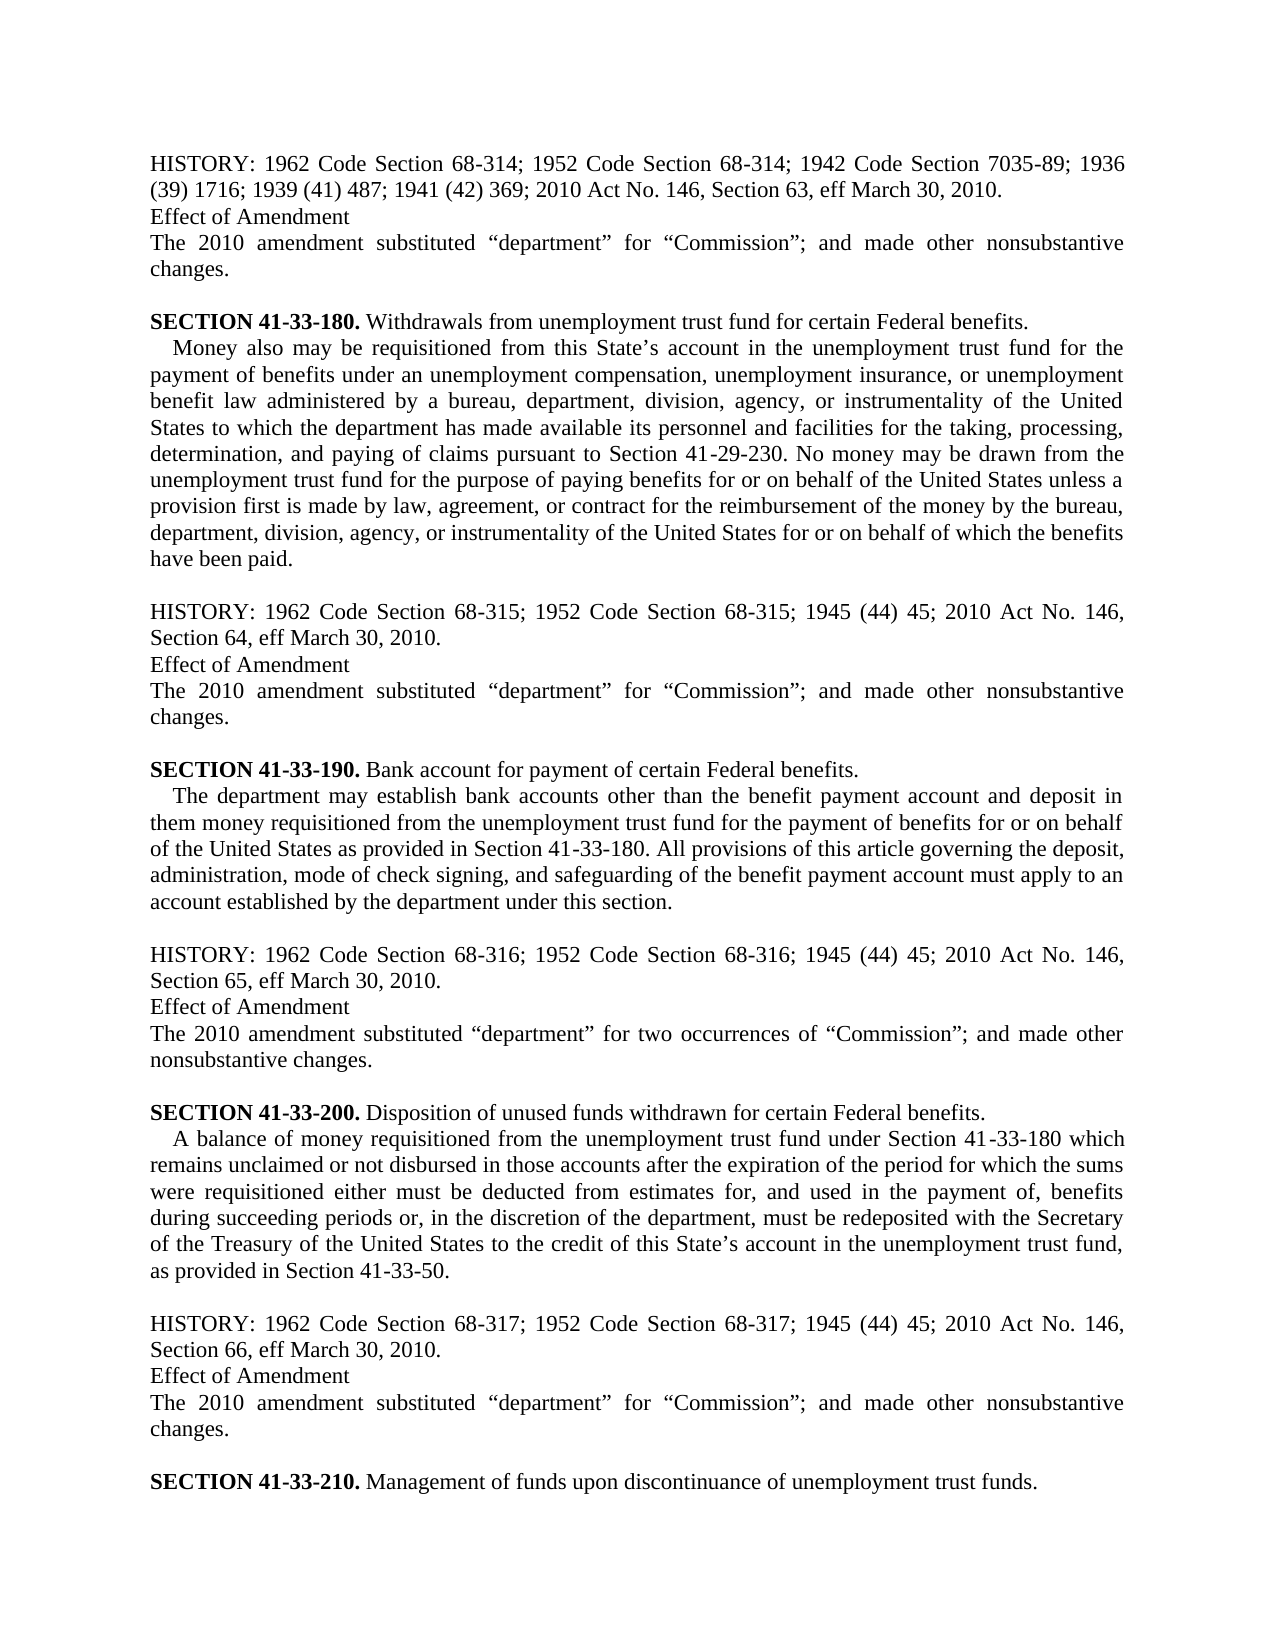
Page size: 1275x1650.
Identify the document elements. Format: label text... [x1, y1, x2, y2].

text The 2010 amendment substituted “department” for “Commission”; and made other nonsubstantive changes. [150, 1389, 1125, 1441]
text HISTORY: 1962 Code Section 68-314; 1952 Code Section 68-314; 1942 Code Section 7035-89; 1936 (39) 1716; 1939 (41) 487; 1941 (42) 369; 2010 Act No. 146, Section 63, eff March 30, 2010. [150, 150, 1125, 203]
text SECTION 41-33-190. Bank account for payment of certain Federal benefits. [150, 756, 1125, 782]
text HISTORY: 1962 Code Section 68-317; 1952 Code Section 68-317; 1945 (44) 45; 2010 Act No. 146, Section 66, eff March 30, 2010. [150, 1309, 1125, 1362]
text SECTION 41-33-210. Management of funds upon discontinuance of unemployment trust funds. [150, 1468, 1125, 1494]
text HISTORY: 1962 Code Section 68-316; 1952 Code Section 68-316; 1945 (44) 45; 2010 Act No. 146, Section 65, eff March 30, 2010. [150, 941, 1125, 993]
text The 2010 amendment substituted “department” for “Commission”; and made other nonsubstantive changes. [150, 229, 1125, 282]
text Effect of Amendment [150, 993, 1125, 1020]
text Money also may be requisitioned from this State’s account in the unemployment trust fund for the payment of benefits under an unemployment compensation, unemployment insurance, or unemployment benefit law administered by a bureau, department, division, agency, or instrumentality of the United States to which the department has made available its personnel and facilities for the taking, processing, determination, and paying of claims pursuant to Section 41-29-230. No money may be drawn from the unemployment trust fund for the purpose of paying benefits for or on behalf of the United States unless a provision first is made by law, agreement, or contract for the reimbursement of the money by the bureau, department, division, agency, or instrumentality of the United States for or on behalf of which the benefits have been paid. [150, 334, 1125, 572]
text The 2010 amendment substituted “department” for two occurrences of “Commission”; and made other nonsubstantive changes. [150, 1020, 1125, 1072]
text Effect of Amendment [150, 203, 1125, 229]
text SECTION 41-33-180. Withdrawals from unemployment trust fund for certain Federal benefits. [150, 308, 1125, 334]
text The 2010 amendment substituted “department” for “Commission”; and made other nonsubstantive changes. [150, 677, 1125, 730]
text The department may establish bank accounts other than the benefit payment account and deposit in them money requisitioned from the unemployment trust fund for the payment of benefits for or on behalf of the United States as provided in Section 41-33-180. All provisions of this article governing the deposit, administration, mode of check signing, and safeguarding of the benefit payment account must apply to an account established by the department under this section. [150, 782, 1125, 914]
text HISTORY: 1962 Code Section 68-315; 1952 Code Section 68-315; 1945 (44) 45; 2010 Act No. 146, Section 64, eff March 30, 2010. [150, 598, 1125, 651]
text Effect of Amendment [150, 651, 1125, 677]
text Effect of Amendment [150, 1362, 1125, 1389]
text A balance of money requisitioned from the unemployment trust fund under Section 41-33-180 which remains unclaimed or not disbursed in those accounts after the expiration of the period for which the sums were requisitioned either must be deducted from estimates for, and used in the payment of, benefits during succeeding periods or, in the discretion of the department, must be redeposited with the Secretary of the Treasury of the United States to the credit of this State’s account in the unemployment trust fund, as provided in Section 41-33-50. [150, 1125, 1125, 1283]
text SECTION 41-33-200. Disposition of unused funds withdrawn for certain Federal benefits. [150, 1099, 1125, 1125]
